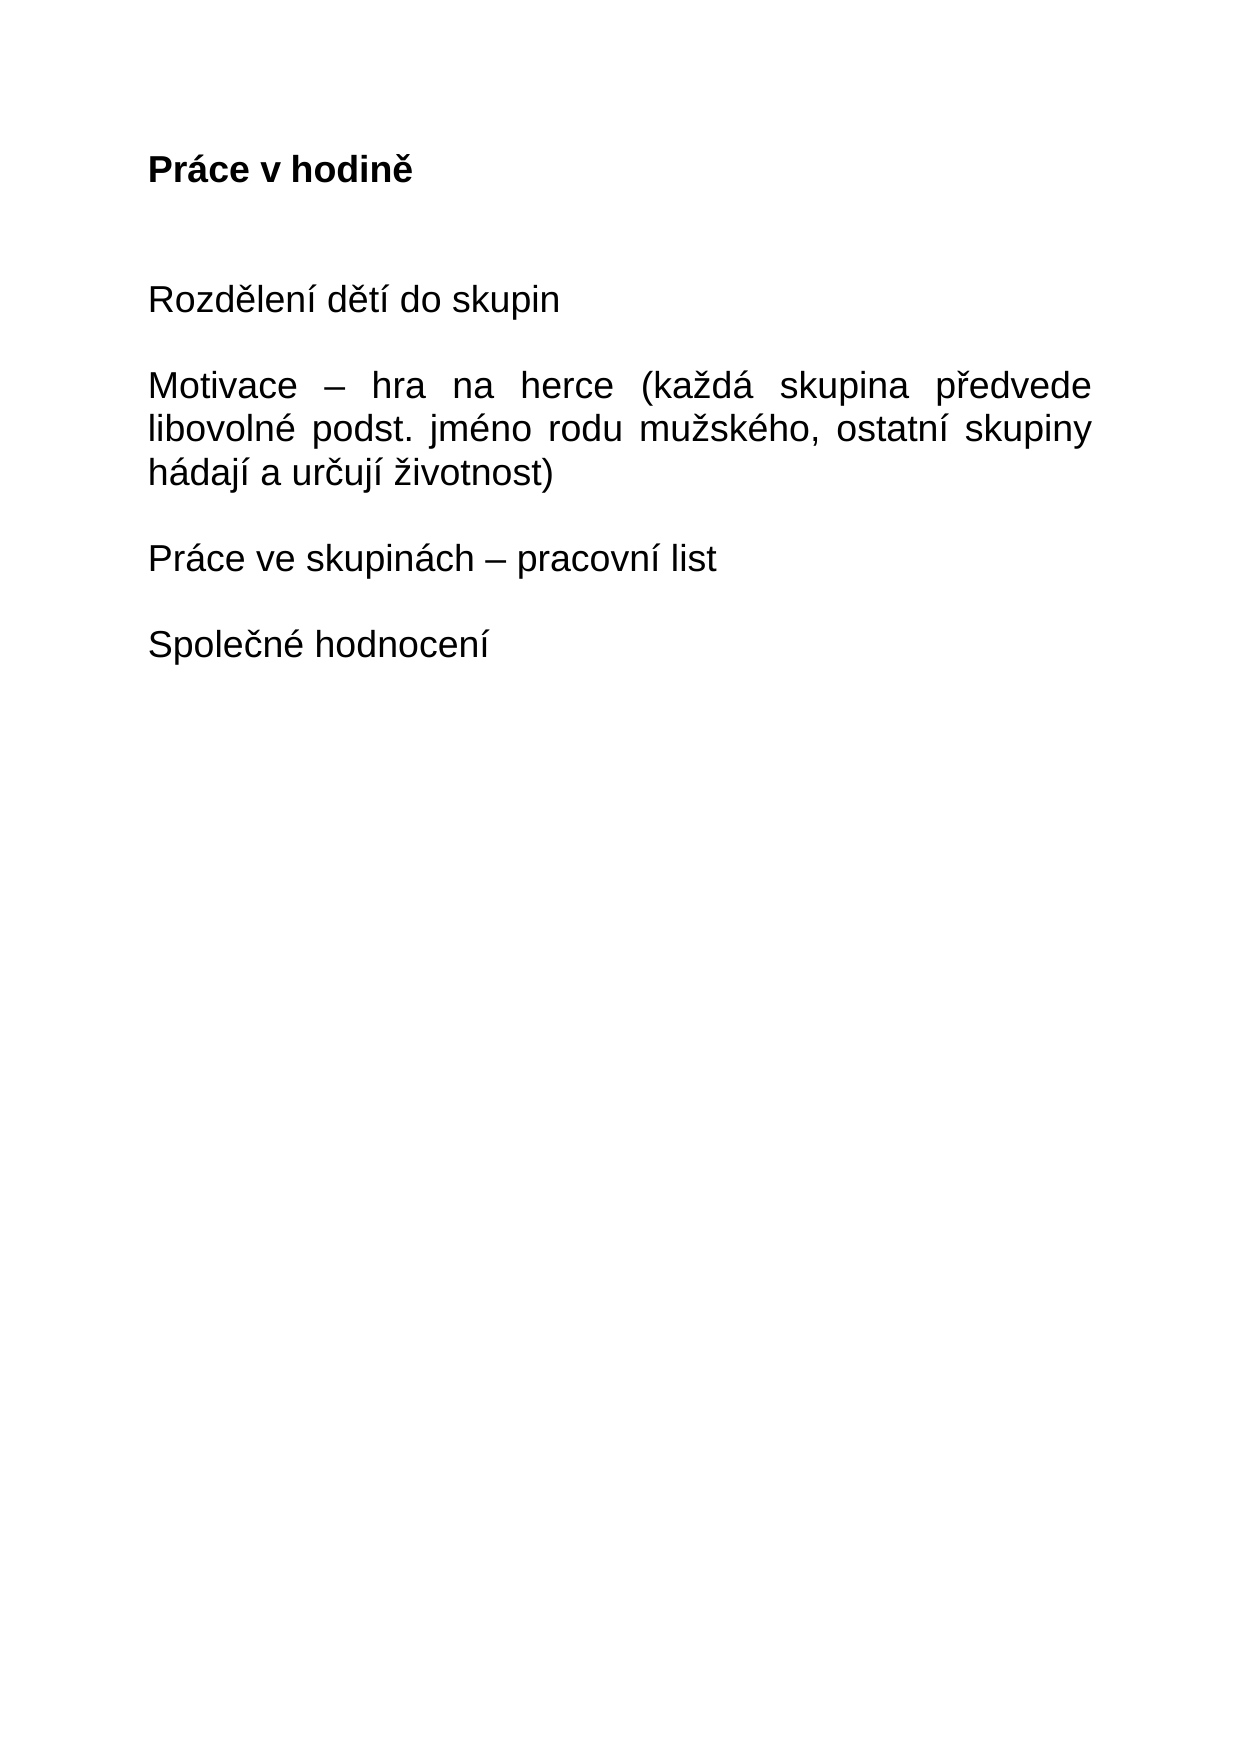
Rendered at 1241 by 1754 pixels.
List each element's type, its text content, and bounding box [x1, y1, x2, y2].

text Práce ve skupinách – pracovní list [148, 536, 1093, 579]
text Rozdělení dětí do skupin [148, 277, 1093, 320]
text Motivace – hra na herce (každá skupina předvede libovolné podst. jméno rodu mužského, ostatní skupiny hádají a určují životnost) [148, 363, 1093, 493]
text Práce v hodině [148, 148, 1093, 191]
text Společné hodnocení [148, 622, 1093, 665]
